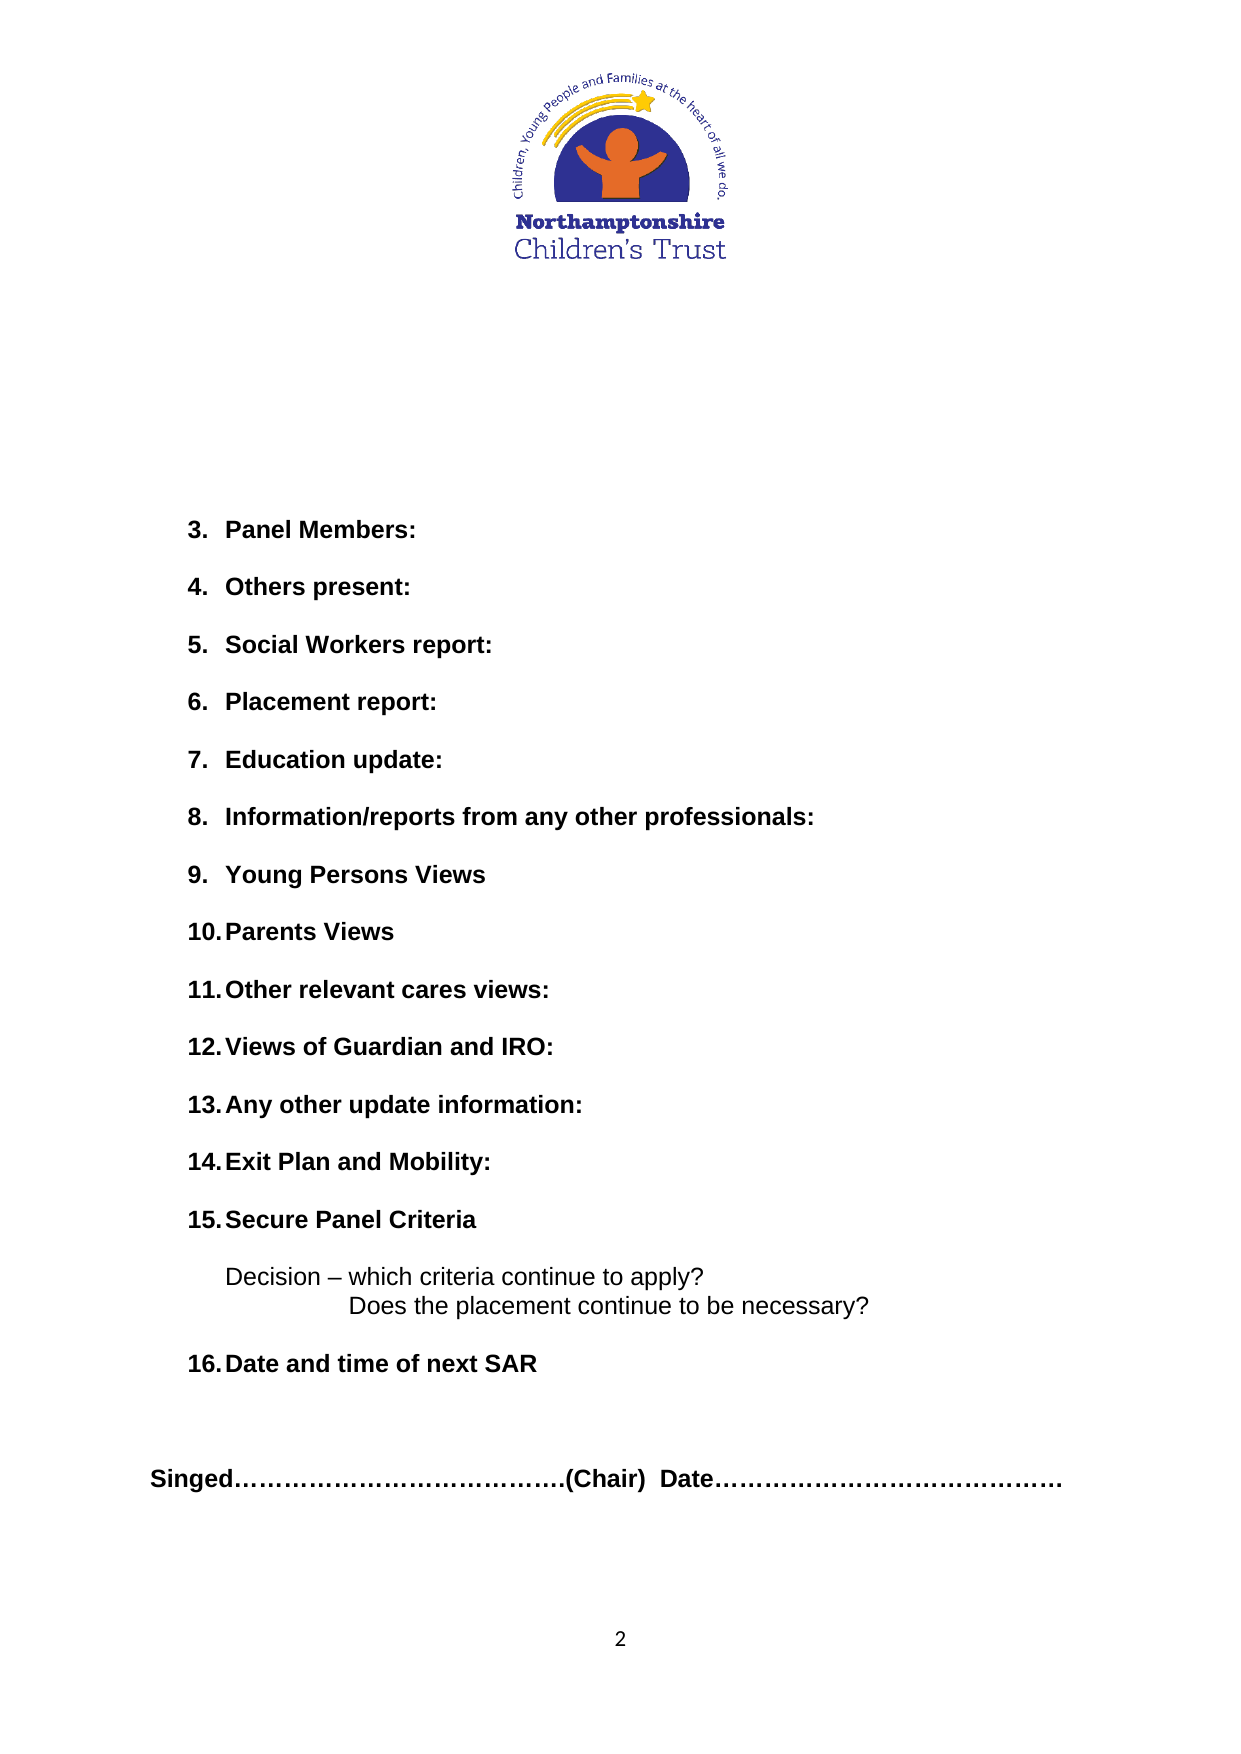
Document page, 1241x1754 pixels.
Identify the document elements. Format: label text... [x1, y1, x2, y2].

list Young Persons Views [187, 860, 1090, 889]
text Does the placement continue to be necessary? [150, 1291, 1090, 1320]
list Social Workers report: [187, 630, 1090, 659]
list Date and time of next SAR [187, 1349, 1090, 1377]
list Information/reports from any other professionals: [187, 802, 1090, 831]
list Other relevant cares views: [187, 975, 1090, 1004]
list Parents Views [187, 917, 1090, 946]
text Decision – which criteria continue to apply? [225, 1262, 1090, 1291]
list Panel Members: [187, 515, 1090, 544]
picture [512, 73, 728, 259]
list Any other update information: [187, 1090, 1090, 1119]
text Singed………………………………….(Chair) Date…………………………………… [150, 1464, 1090, 1492]
list Education update: [187, 745, 1090, 774]
list Secure Panel Criteria [187, 1205, 1090, 1234]
list Exit Plan and Mobility: [187, 1147, 1090, 1176]
list Views of Guardian and IRO: [187, 1032, 1090, 1061]
list Placement report: [187, 687, 1090, 716]
list Others present: [187, 572, 1090, 601]
